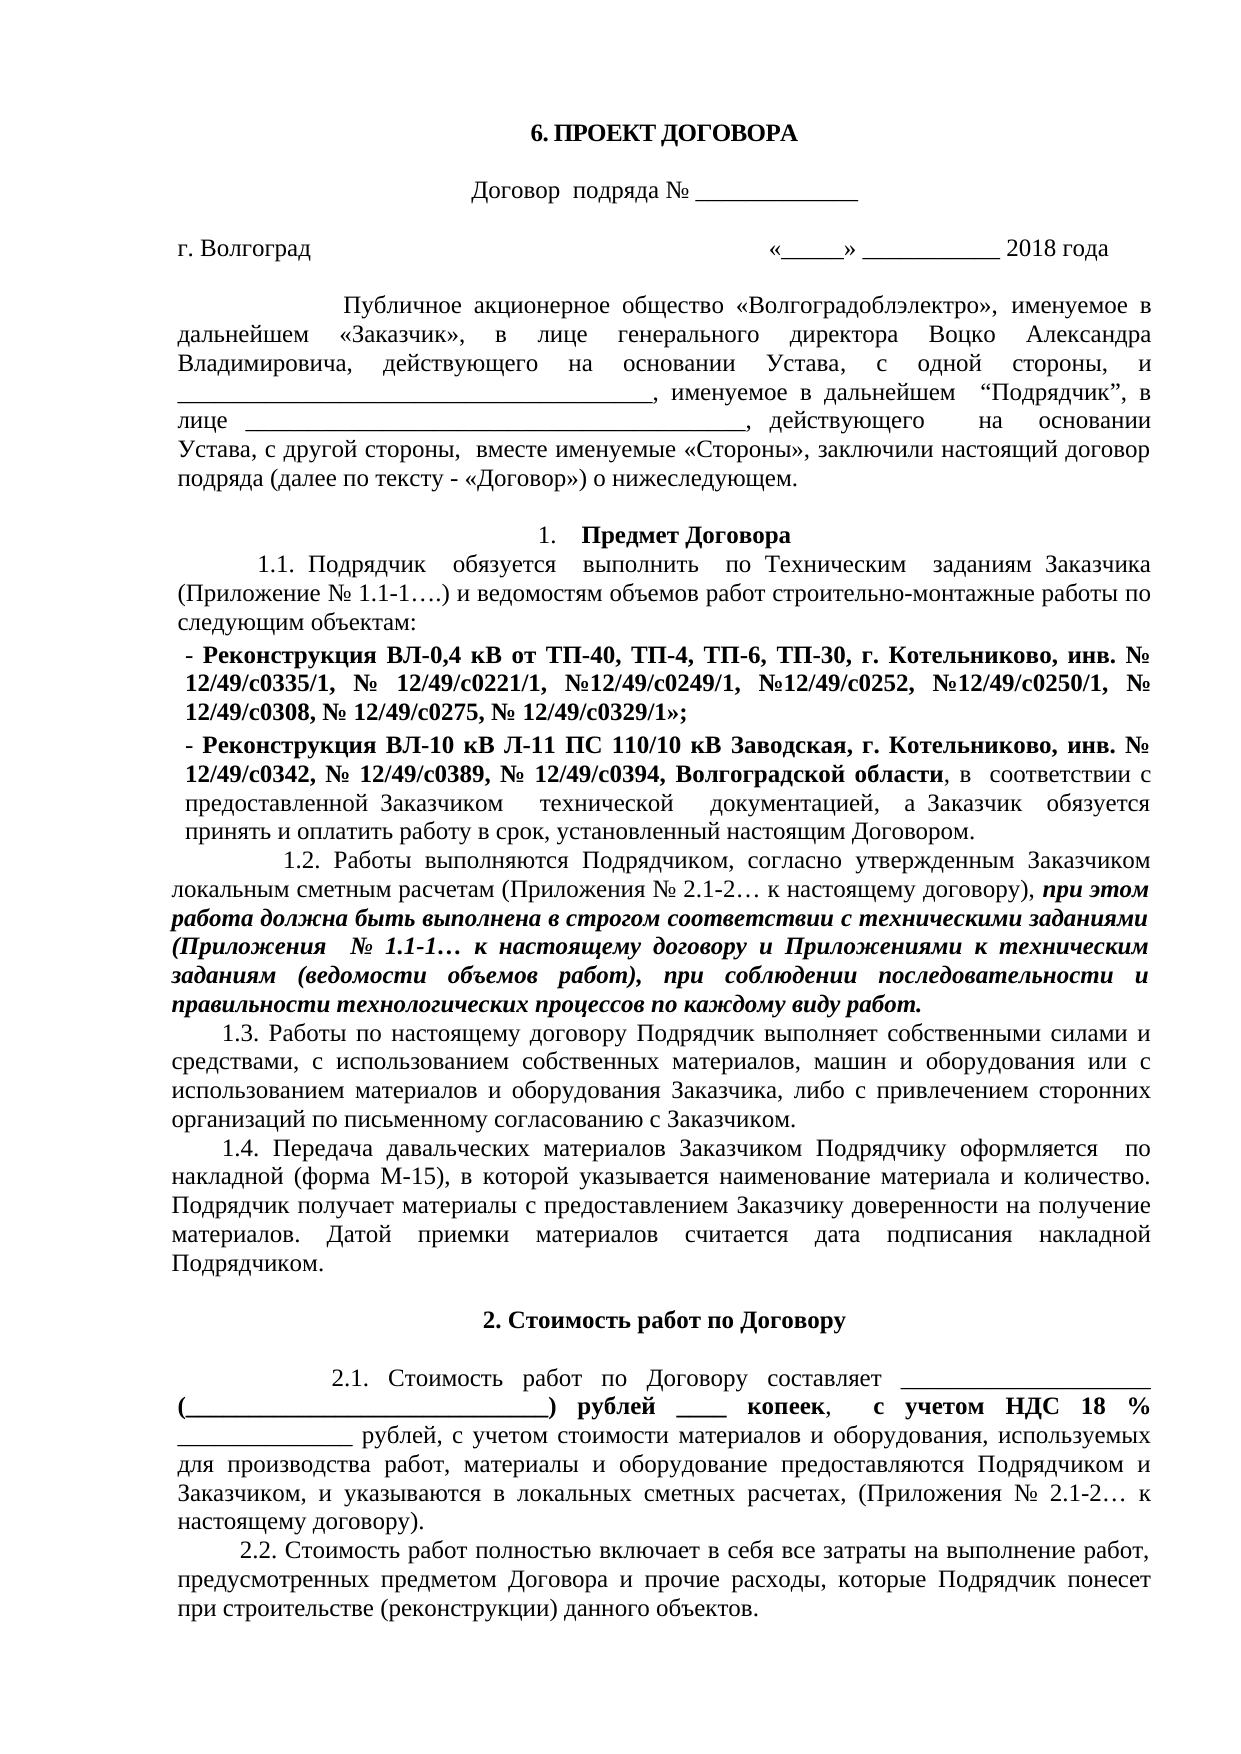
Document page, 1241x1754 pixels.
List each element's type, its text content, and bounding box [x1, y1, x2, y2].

subtitle Предмет Договора [177, 521, 1152, 549]
text г. Волгоград «_____» ___________ 2018 года [177, 233, 1152, 262]
text 2. Стоимость работ по Договору [177, 1305, 1152, 1334]
text 6. ПРОЕКТ ДОГОВОРА [177, 118, 1152, 147]
text - Реконструкция ВЛ-10 кВ Л-11 ПС 110/10 кВ Заводская, г. Котельниково, инв. № 12/49/с0342, № 12/49/с0389, № 12/49/с0394, Волгоградской области, в соответствии с предоставленной Заказчиком технической документацией, а Заказчик обязуется принять и оплатить работу в срок, установленный настоящим Договором. [185, 730, 1152, 845]
text 2.1. Стоимость работ по Договору составляет ____________________ (_____________________________) рублей ____ копеек, с учетом НДС 18 % ______________ рублей, с учетом стоимости материалов и оборудования, используемых для производства работ, материалы и оборудование предоставляются Подрядчиком и Заказчиком, и указываются в локальных сметных расчетах, (Приложения № 2.1-2… к настоящему договору). [177, 1363, 1152, 1535]
text Публичное акционерное общество «Волгоградоблэлектро», именуемое в дальнейшем «Заказчик», в лице генерального директора Воцко Александра Владимировича, действующего на основании Устава, с одной стороны, и ______________________________________, именуемое в дальнейшем “Подрядчик”, в лице ________________________________________, действующего на основании Устава, с другой стороны, вместе именуемые «Стороны», заключили настоящий договор подряда (далее по тексту - «Договор») о нижеследующем. [177, 291, 1152, 492]
text 1.2. Работы выполняются Подрядчиком, согласно утвержденным Заказчиком локальным сметным расчетам (Приложения № 2.1-2… к настоящему договору), при этом работа должна быть выполнена в строгом соответствии с техническими заданиями (Приложения № 1.1-1… к настоящему договору и Приложениями к техническим заданиям (ведомости объемов работ), при соблюдении последовательности и правильности технологических процессов по каждому виду работ. [171, 845, 1152, 1018]
text 1.1. Подрядчик обязуется выполнить по Техническим заданиям Заказчика (Приложение № 1.1-1….) и ведомостям объемов работ строительно-монтажные работы по следующим объектам: [177, 549, 1152, 636]
text 2.2. Стоимость работ полностью включает в себя все затраты на выполнение работ, предусмотренных предметом Договора и прочие расходы, которые Подрядчик понесет при строительстве (реконструкции) данного объектов. [177, 1535, 1152, 1621]
text 1.3. Работы по настоящему договору Подрядчик выполняет собственными силами и средствами, с использованием собственных материалов, машин и оборудования или с использованием материалов и оборудования Заказчика, либо с привлечением сторонних организаций по письменному согласованию с Заказчиком. [171, 1018, 1152, 1133]
text - Реконструкция ВЛ-0,4 кВ от ТП-40, ТП-4, ТП-6, ТП-30, г. Котельниково, инв. № 12/49/с0335/1, № 12/49/с0221/1, №12/49/с0249/1, №12/49/с0252, №12/49/с0250/1, № 12/49/с0308, № 12/49/с0275, № 12/49/с0329/1»; [185, 640, 1152, 726]
subtitle Договор подряда № _____________ [177, 176, 1152, 204]
text 1.4. Передача давальческих материалов Заказчиком Подрядчику оформляется по накладной (форма М-15), в которой указывается наименование материала и количество. Подрядчик получает материалы с предоставлением Заказчику доверенности на получение материалов. Датой приемки материалов считается дата подписания накладной Подрядчиком. [171, 1133, 1152, 1276]
